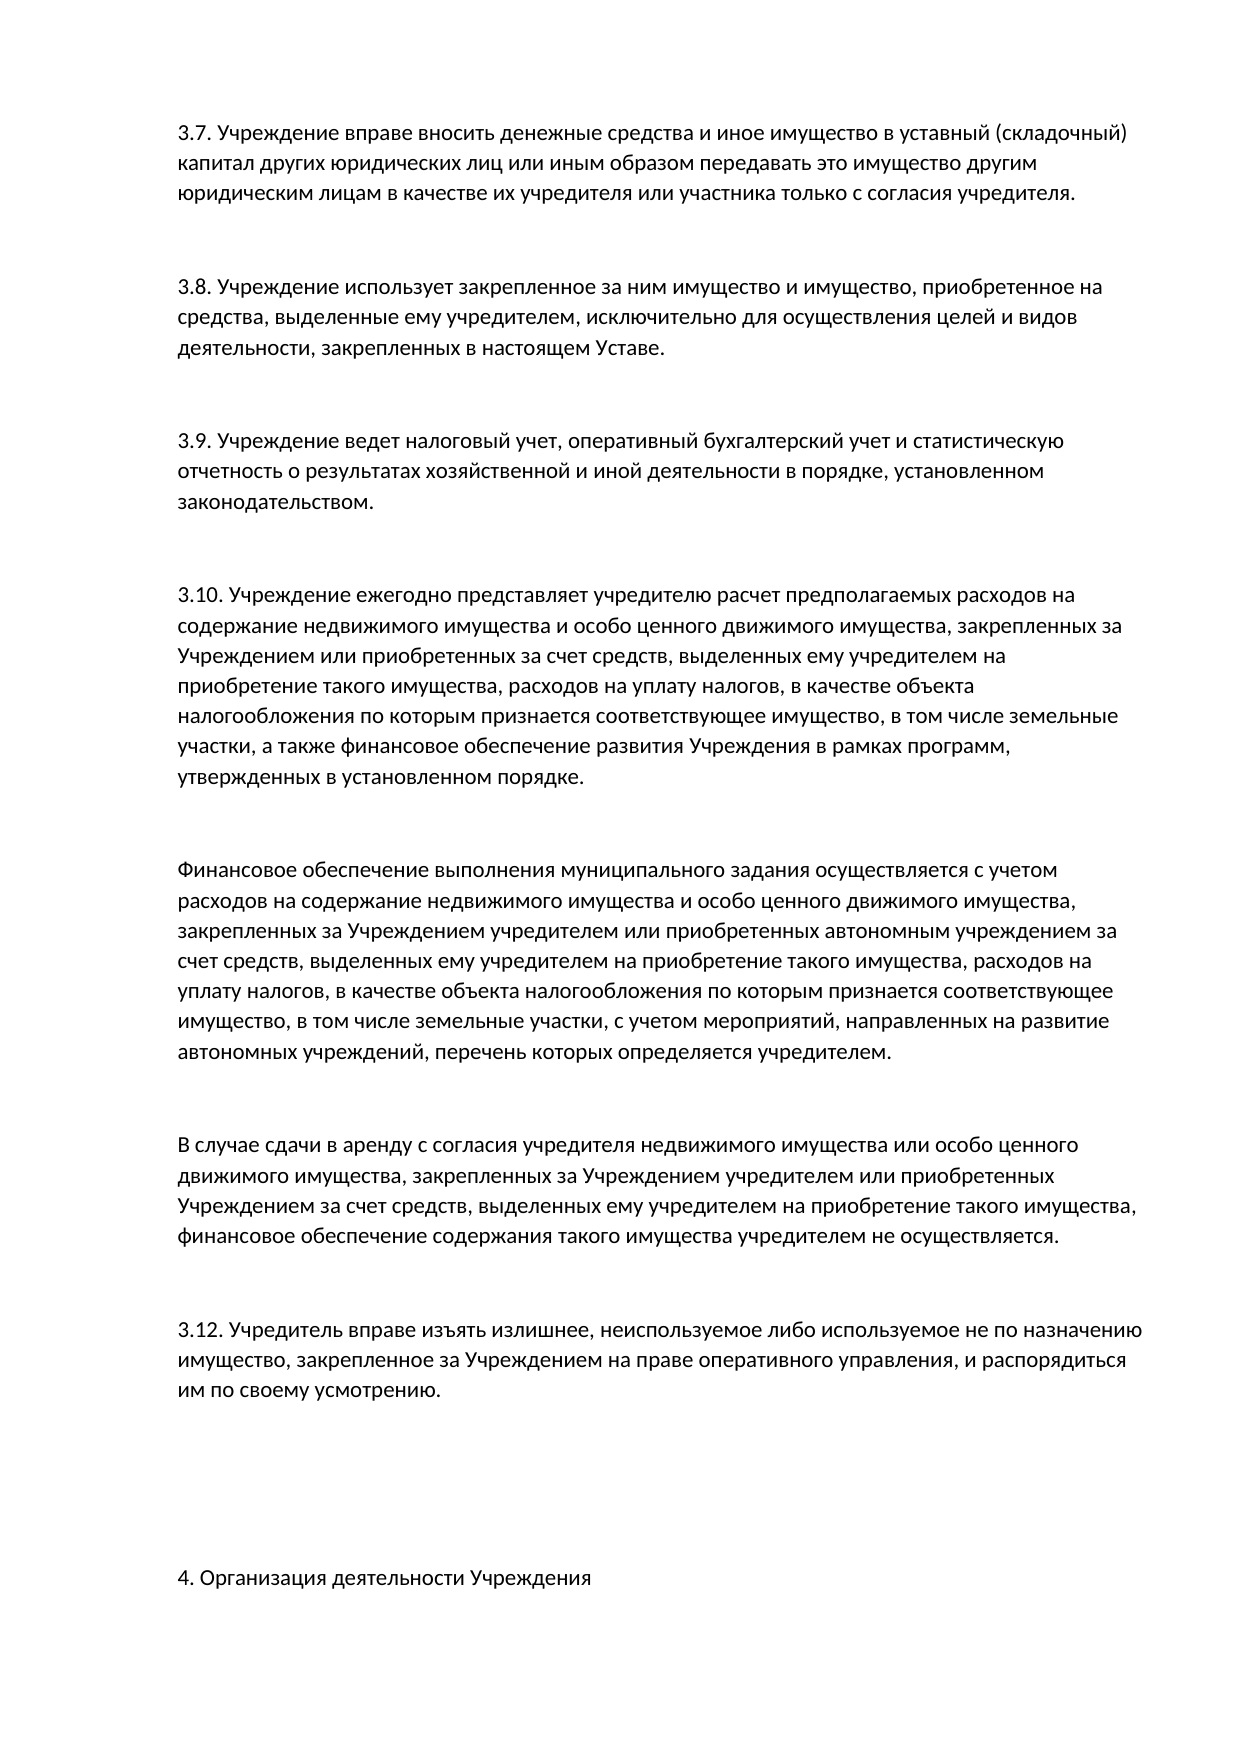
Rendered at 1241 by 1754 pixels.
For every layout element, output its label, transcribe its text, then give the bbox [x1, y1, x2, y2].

text Финансовое обеспечение выполнения муниципального задания осуществляется с учетом расходов на содержание недвижимого имущества и особо ценного движимого имущества, закрепленных за Учреждением учредителем или приобретенных автономным учреждением за счет средств, выделенных ему учредителем на приобретение такого имущества, расходов на уплату налогов, в качестве объекта налогообложения по которым признается соответствующее имущество, в том числе земельные участки, с учетом мероприятий, направленных на развитие автономных учреждений, перечень которых определяется учредителем. [177, 856, 1152, 1065]
text 3.10. Учреждение ежегодно представляет учредителю расчет предполагаемых расходов на содержание недвижимого имущества и особо ценного движимого имущества, закрепленных за Учреждением или приобретенных за счет средств, выделенных ему учредителем на приобретение такого имущества, расходов на уплату налогов, в качестве объекта налогообложения по которым признается соответствующее имущество, в том числе земельные участки, а также финансовое обеспечение развития Учреждения в рамках программ, утвержденных в установленном порядке. [177, 581, 1152, 790]
text 3.12. Учредитель вправе изъять излишнее, неиспользуемое либо используемое не по назначению имущество, закрепленное за Учреждением на праве оперативного управления, и распорядиться им по своему усмотрению. [177, 1315, 1152, 1403]
text 4. Организация деятельности Учреждения [177, 1563, 1152, 1591]
text 3.9. Учреждение ведет налоговый учет, оперативный бухгалтерский учет и статистическую отчетность о результатах хозяйственной и иной деятельности в порядке, установленном законодательством. [177, 426, 1152, 515]
text 3.7. Учреждение вправе вносить денежные средства и иное имущество в уставный (складочный) капитал других юридических лиц или иным образом передавать это имущество другим юридическим лицам в качестве их учредителя или участника только с согласия учредителя. [177, 118, 1152, 207]
text 3.8. Учреждение использует закрепленное за ним имущество и имущество, приобретенное на средства, выделенные ему учредителем, исключительно для осуществления целей и видов деятельности, закрепленных в настоящем Уставе. [177, 272, 1152, 361]
text В случае сдачи в аренду с согласия учредителя недвижимого имущества или особо ценного движимого имущества, закрепленных за Учреждением учредителем или приобретенных Учреждением за счет средств, выделенных ему учредителем на приобретение такого имущества, финансовое обеспечение содержания такого имущества учредителем не осуществляется. [177, 1131, 1152, 1249]
